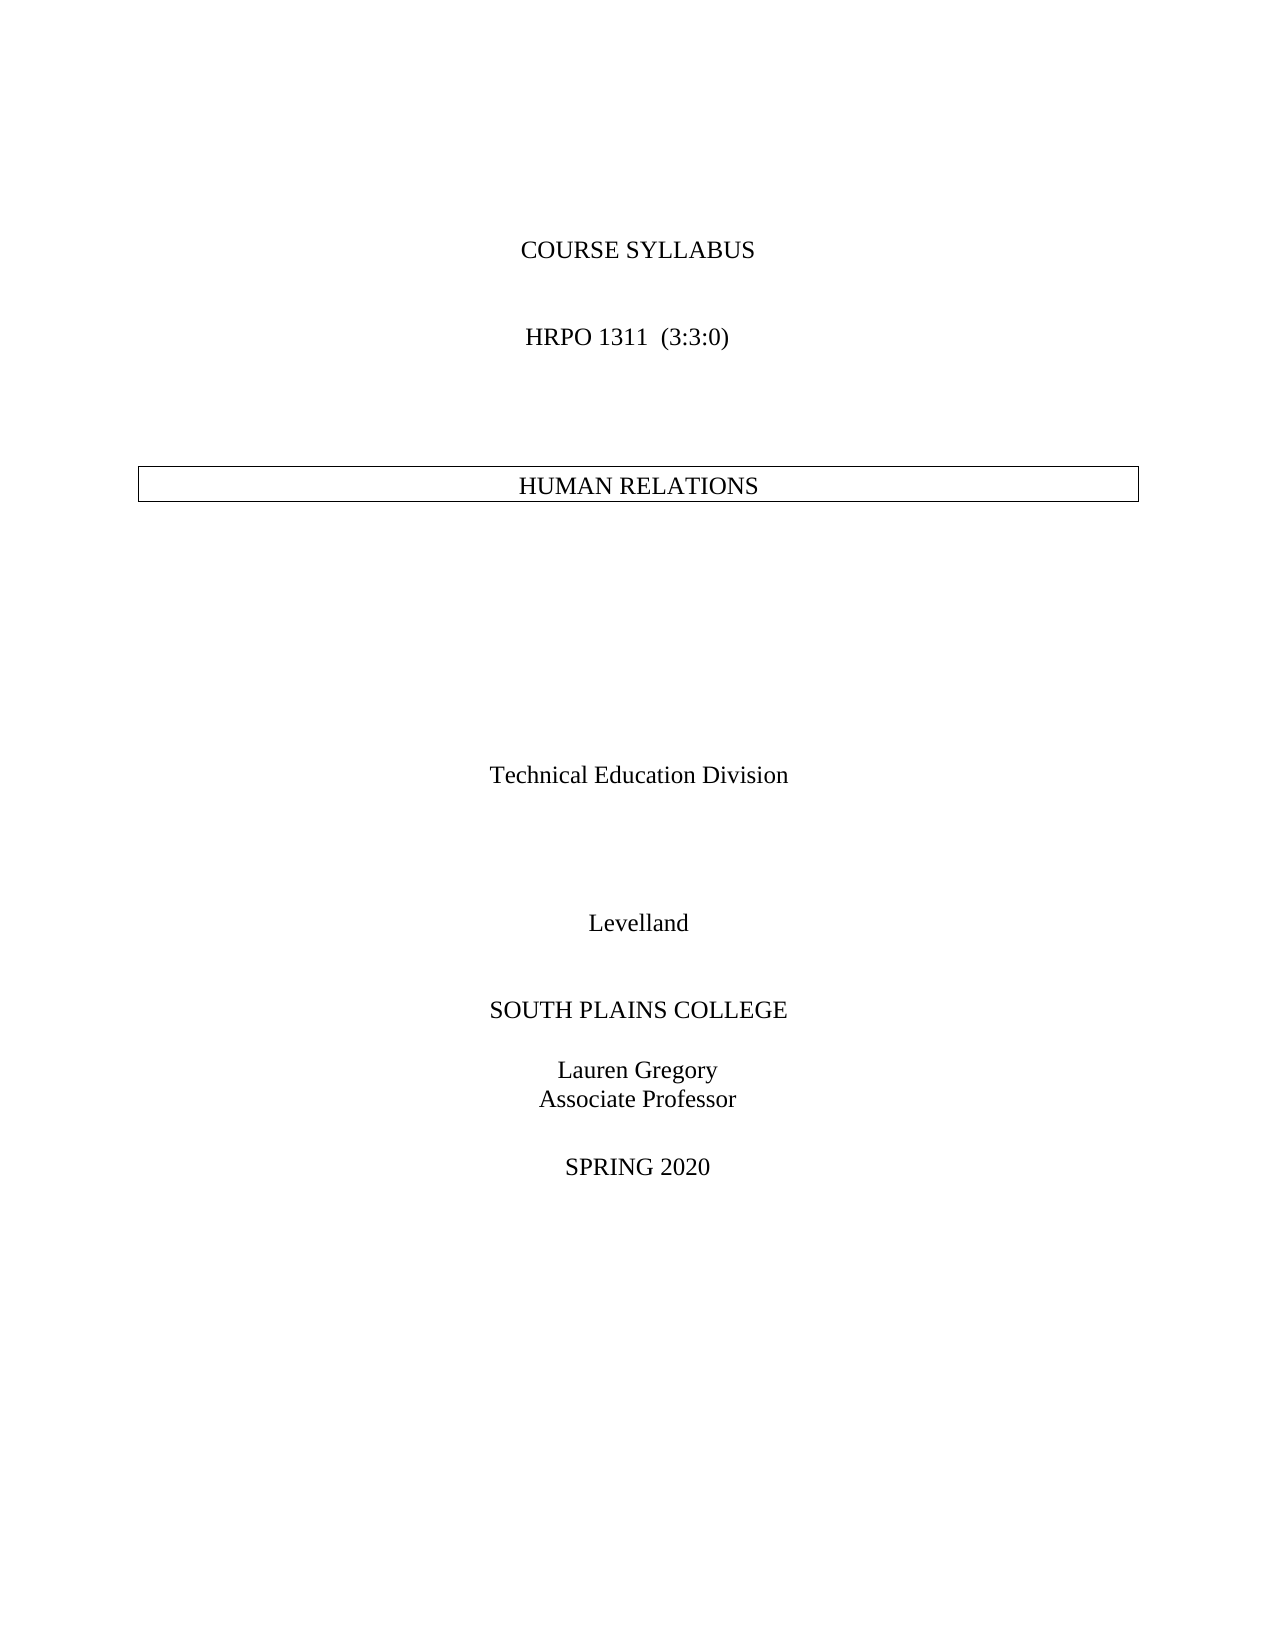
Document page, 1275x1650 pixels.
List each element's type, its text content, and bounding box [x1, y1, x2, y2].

text COURSE SYLLABUS HRPO 1311 (3:3:0) [521, 235, 761, 350]
text SPRING 2020 [179, 1159, 1096, 1180]
text Associate Professor [179, 1084, 1096, 1113]
text Levelland [584, 908, 693, 937]
text SOUTH PLAINS COLLEGE [485, 995, 792, 1023]
text HUMAN RELATIONS [514, 471, 763, 499]
text Lauren Gregory [179, 1055, 1096, 1084]
text Technical Education Division [486, 618, 791, 789]
